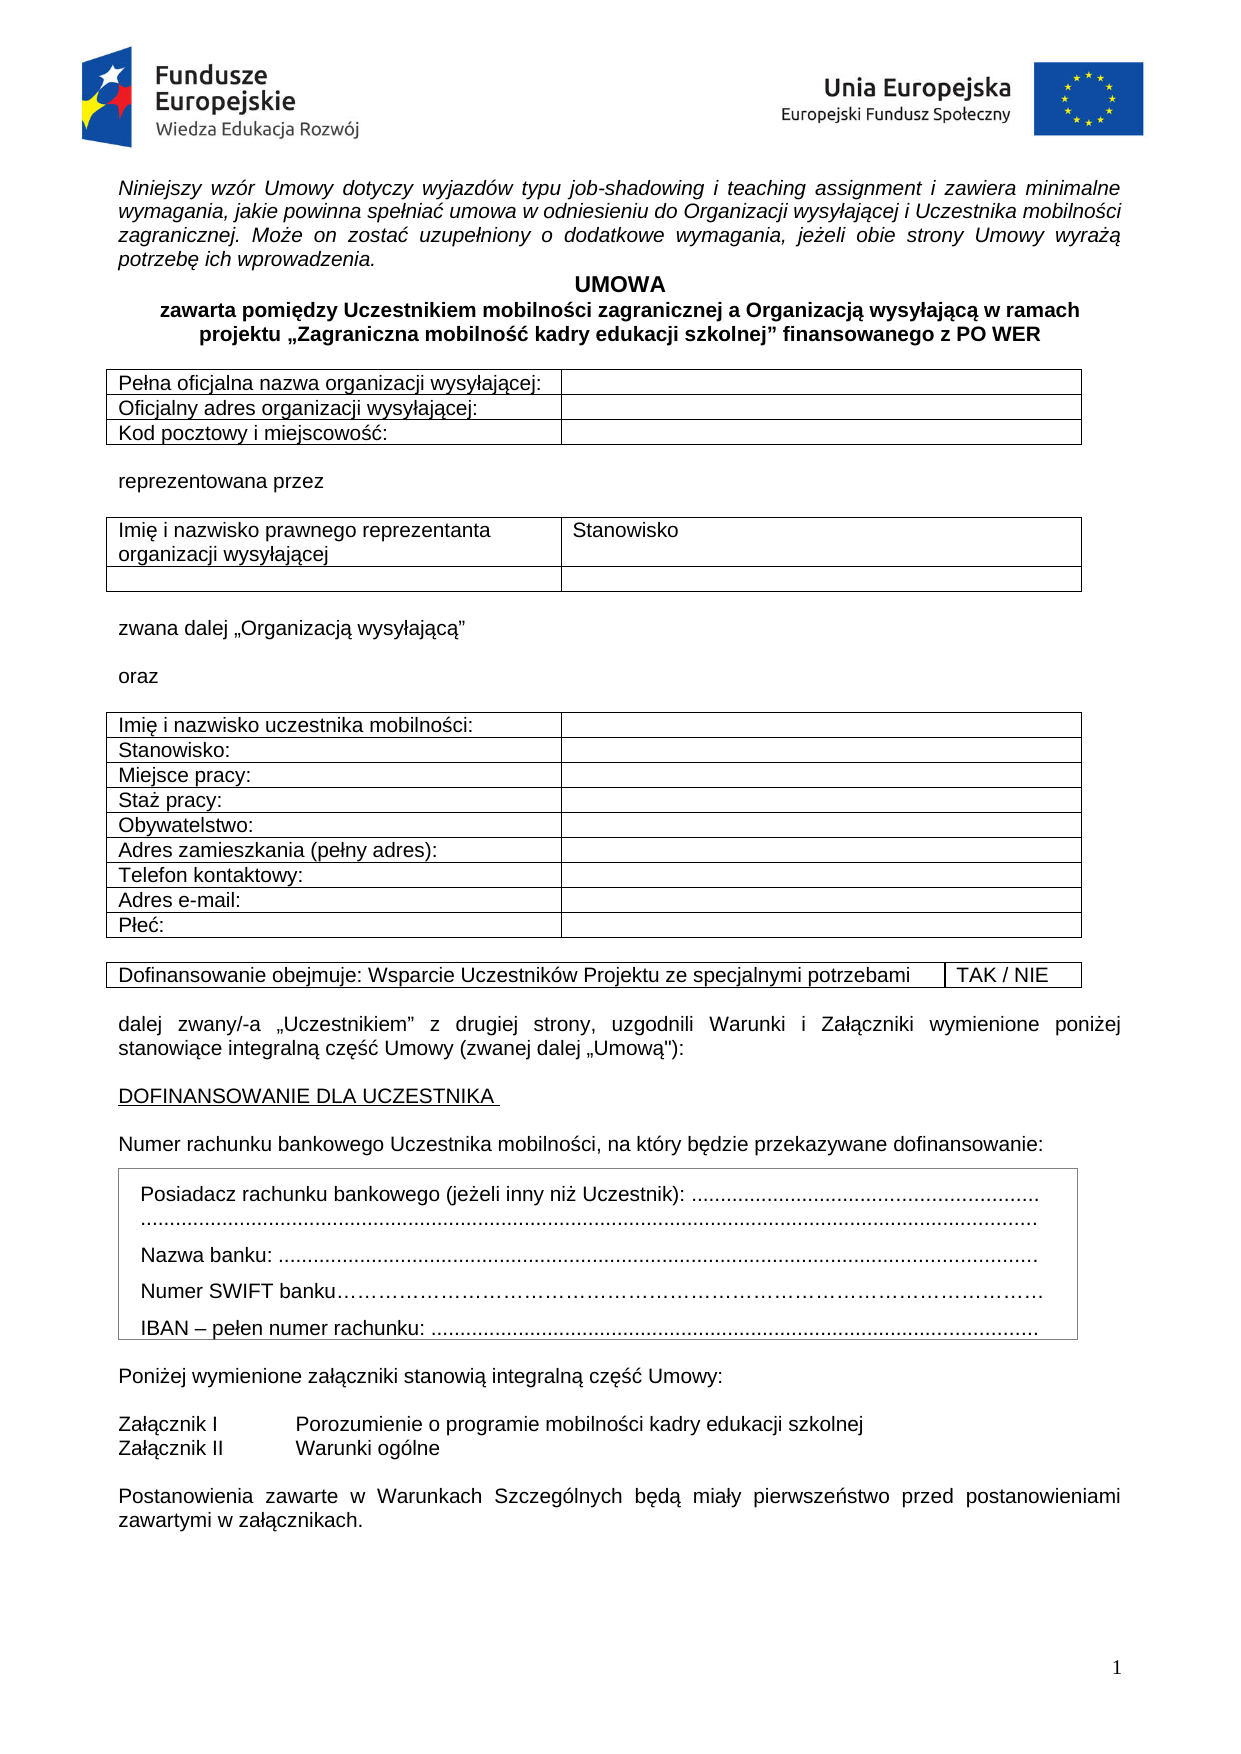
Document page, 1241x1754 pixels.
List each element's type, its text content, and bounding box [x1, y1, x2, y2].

table_cell [562, 420, 1081, 444]
table_header Imię i nazwisko uczestnika mobilności: [107, 713, 561, 737]
table_cell Stanowisko: [107, 738, 561, 762]
table_header TAK / NIE [946, 963, 1081, 987]
text Niniejszy wzór Umowy dotyczy wyjazdów typu job-shadowing i teaching assignment i zawiera minimalne wymagania, jakie powinna spełniać umowa w odniesieniu do Organizacji wysyłającej i Uczestnika mobilności zagranicznej. Może on zostać uzupełniony o dodatkowe wymagania, jeżeli obie strony Umowy wyrażą potrzebę ich wprowadzenia. [118, 175, 1122, 271]
text zawarta pomiędzy Uczestnikiem mobilności zagranicznej a Organizacją wysyłającą w ramach projektu „Zagraniczna mobilność kadry edukacji szkolnej” finansowanego z PO WER [118, 297, 1122, 345]
table_cell [562, 863, 1081, 887]
table_cell [562, 838, 1081, 862]
text Załącznik I Porozumienie o programie mobilności kadry edukacji szkolnej [118, 1412, 1122, 1436]
text oraz [118, 664, 1122, 688]
text reprezentowana przez [118, 469, 1122, 493]
text Numer rachunku bankowego Uczestnika mobilności, na który będzie przekazywane dofinansowanie: [118, 1132, 1122, 1156]
table_cell [562, 763, 1081, 787]
text zwana dalej „Organizacją wysyłającą” [118, 616, 1122, 640]
table_cell Miejsce pracy: [107, 763, 561, 787]
table_header Dofinansowanie obejmuje: Wsparcie Uczestników Projektu ze specjalnymi potrzebami [107, 963, 944, 987]
table_cell [562, 888, 1081, 912]
table_cell Kod pocztowy i miejscowość: [107, 420, 561, 444]
text Postanowienia zawarte w Warunkach Szczególnych będą miały pierwszeństwo przed postanowieniami zawartymi w załącznikach. [118, 1484, 1122, 1532]
table_cell [562, 395, 1081, 419]
text Poniżej wymienione załączniki stanowią integralną część Umowy: [118, 1364, 1122, 1388]
table_cell [107, 567, 561, 591]
table_header [562, 370, 1081, 394]
table_cell [562, 567, 1081, 591]
table_header Pełna oficjalna nazwa organizacji wysyłającej: [107, 370, 561, 394]
table_header Stanowisko [562, 518, 1081, 566]
text DOFINANSOWANIE DLA UCZESTNIKA [118, 1084, 1122, 1108]
table_header Imię i nazwisko prawnego reprezentanta organizacji wysyłającej [107, 518, 561, 566]
text Załącznik II Warunki ogólne [118, 1436, 1122, 1460]
table_cell [562, 738, 1081, 762]
table_cell Obywatelstwo: [107, 813, 561, 837]
table_header [562, 713, 1081, 737]
text UMOWA [118, 271, 1122, 297]
table_cell [562, 813, 1081, 837]
picture [53, 31, 1239, 163]
table_cell Oficjalny adres organizacji wysyłającej: [107, 395, 561, 419]
table_cell Płeć: [107, 913, 561, 937]
table_cell Adres e-mail: [107, 888, 561, 912]
table_cell [562, 913, 1081, 937]
table_cell Staż pracy: [107, 788, 561, 812]
table_cell Telefon kontaktowy: [107, 863, 561, 887]
table_header Posiadacz rachunku bankowego (jeżeli inny niż Uczestnik): Nazwa banku: Numer SWIFT banku………………………………………………………………………………………… IBAN – pełen numer rachunku: [119, 1169, 1077, 1339]
table_cell [562, 788, 1081, 812]
text dalej zwany/-a „Uczestnikiem” z drugiej strony, uzgodnili Warunki i Załączniki wymienione poniżej stanowiące integralną część Umowy (zwanej dalej „Umową"): [118, 1012, 1122, 1060]
table_cell Adres zamieszkania (pełny adres): [107, 838, 561, 862]
